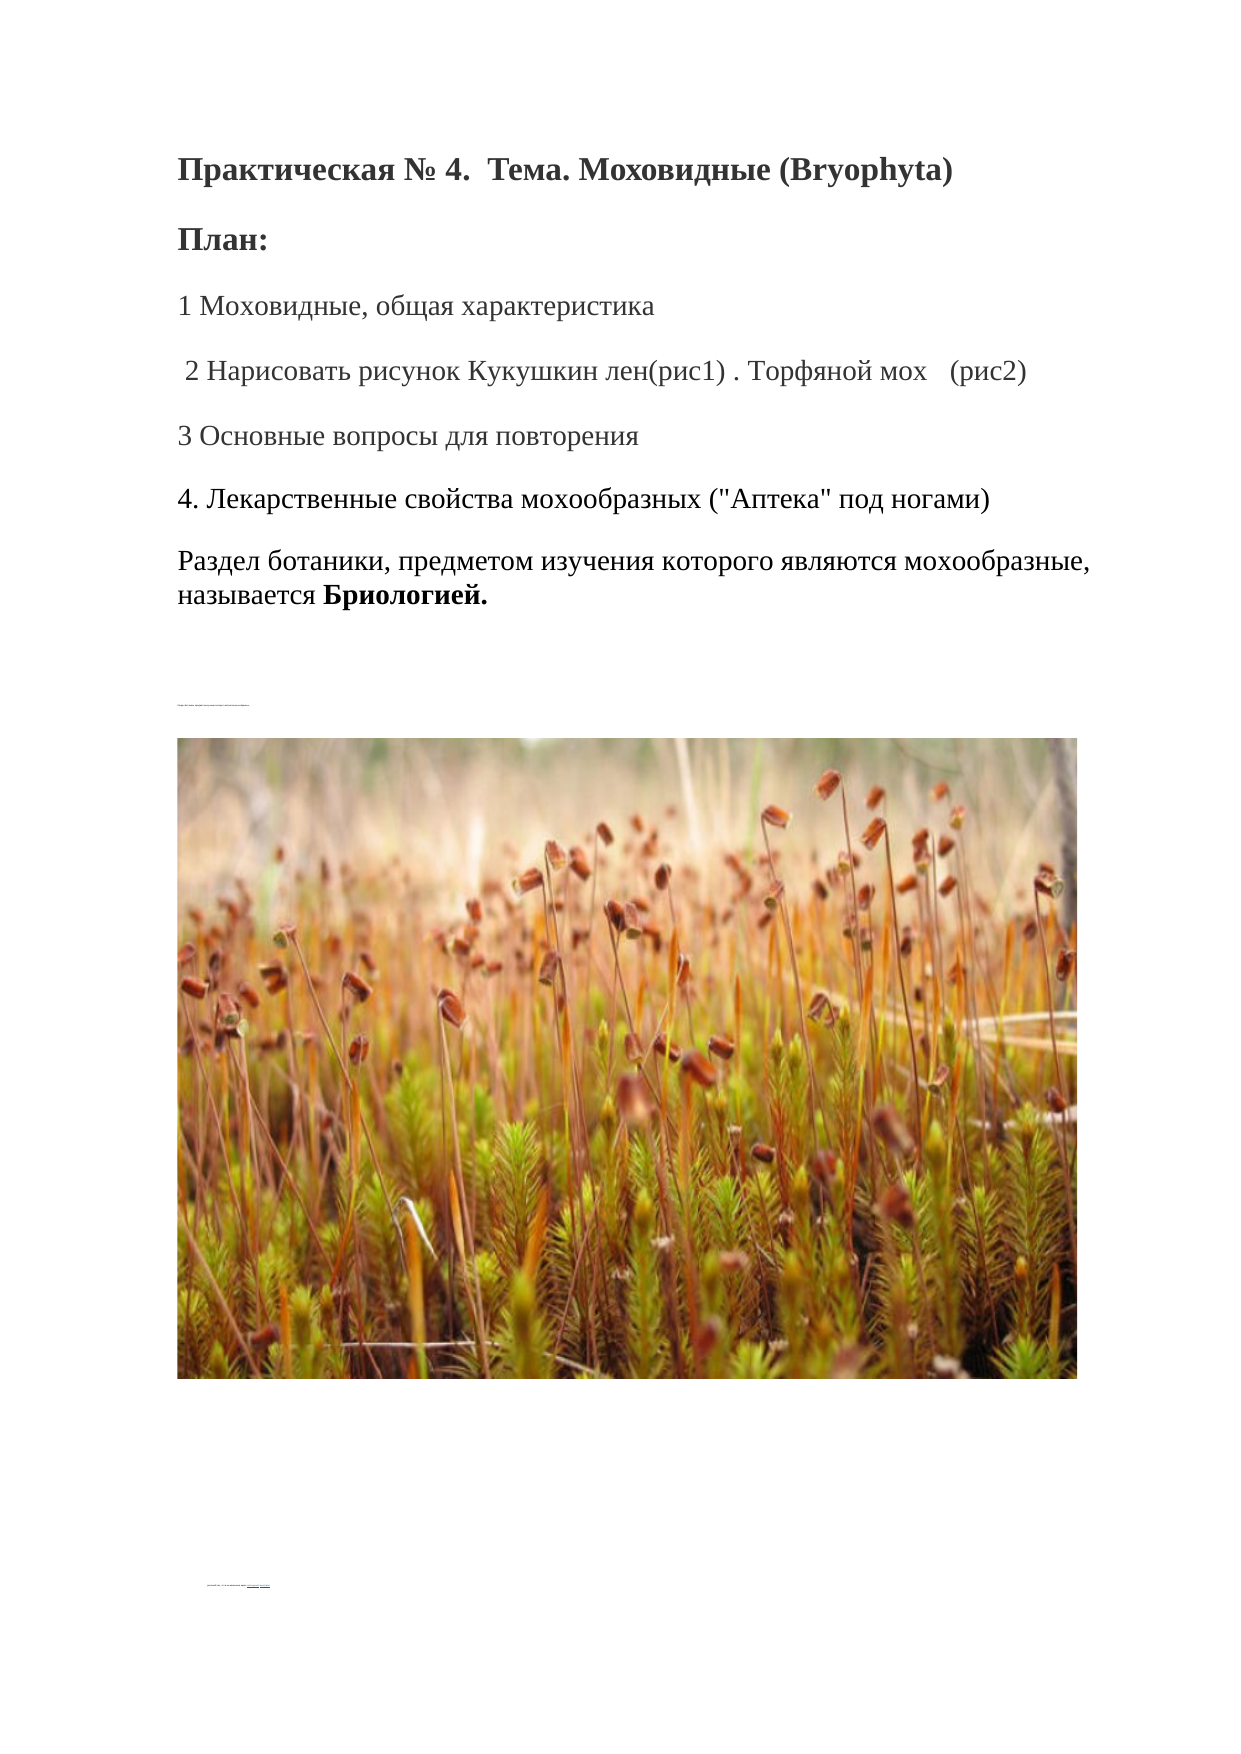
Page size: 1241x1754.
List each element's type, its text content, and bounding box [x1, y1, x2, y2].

text Раздел ботаники, предметом изучения которого являются мохообразные, называется Бриологией. [177, 543, 1152, 611]
text 2 Нарисовать рисунок Кукушкин лен(рис1) . Торфяной мох (рис2) [177, 353, 1152, 387]
text 1 Моховидные, общая характеристика [177, 288, 1152, 322]
text 3 Основные вопросы для повторения [177, 418, 1152, 452]
text Практическая № 4. Тема. Моховидные (Bryophyta) [177, 149, 1152, 188]
text 4. Лекарственные свойства мохообразных ("Аптека" под ногами) [177, 481, 1152, 514]
picture [177, 738, 1078, 1379]
text План: [177, 219, 1152, 257]
